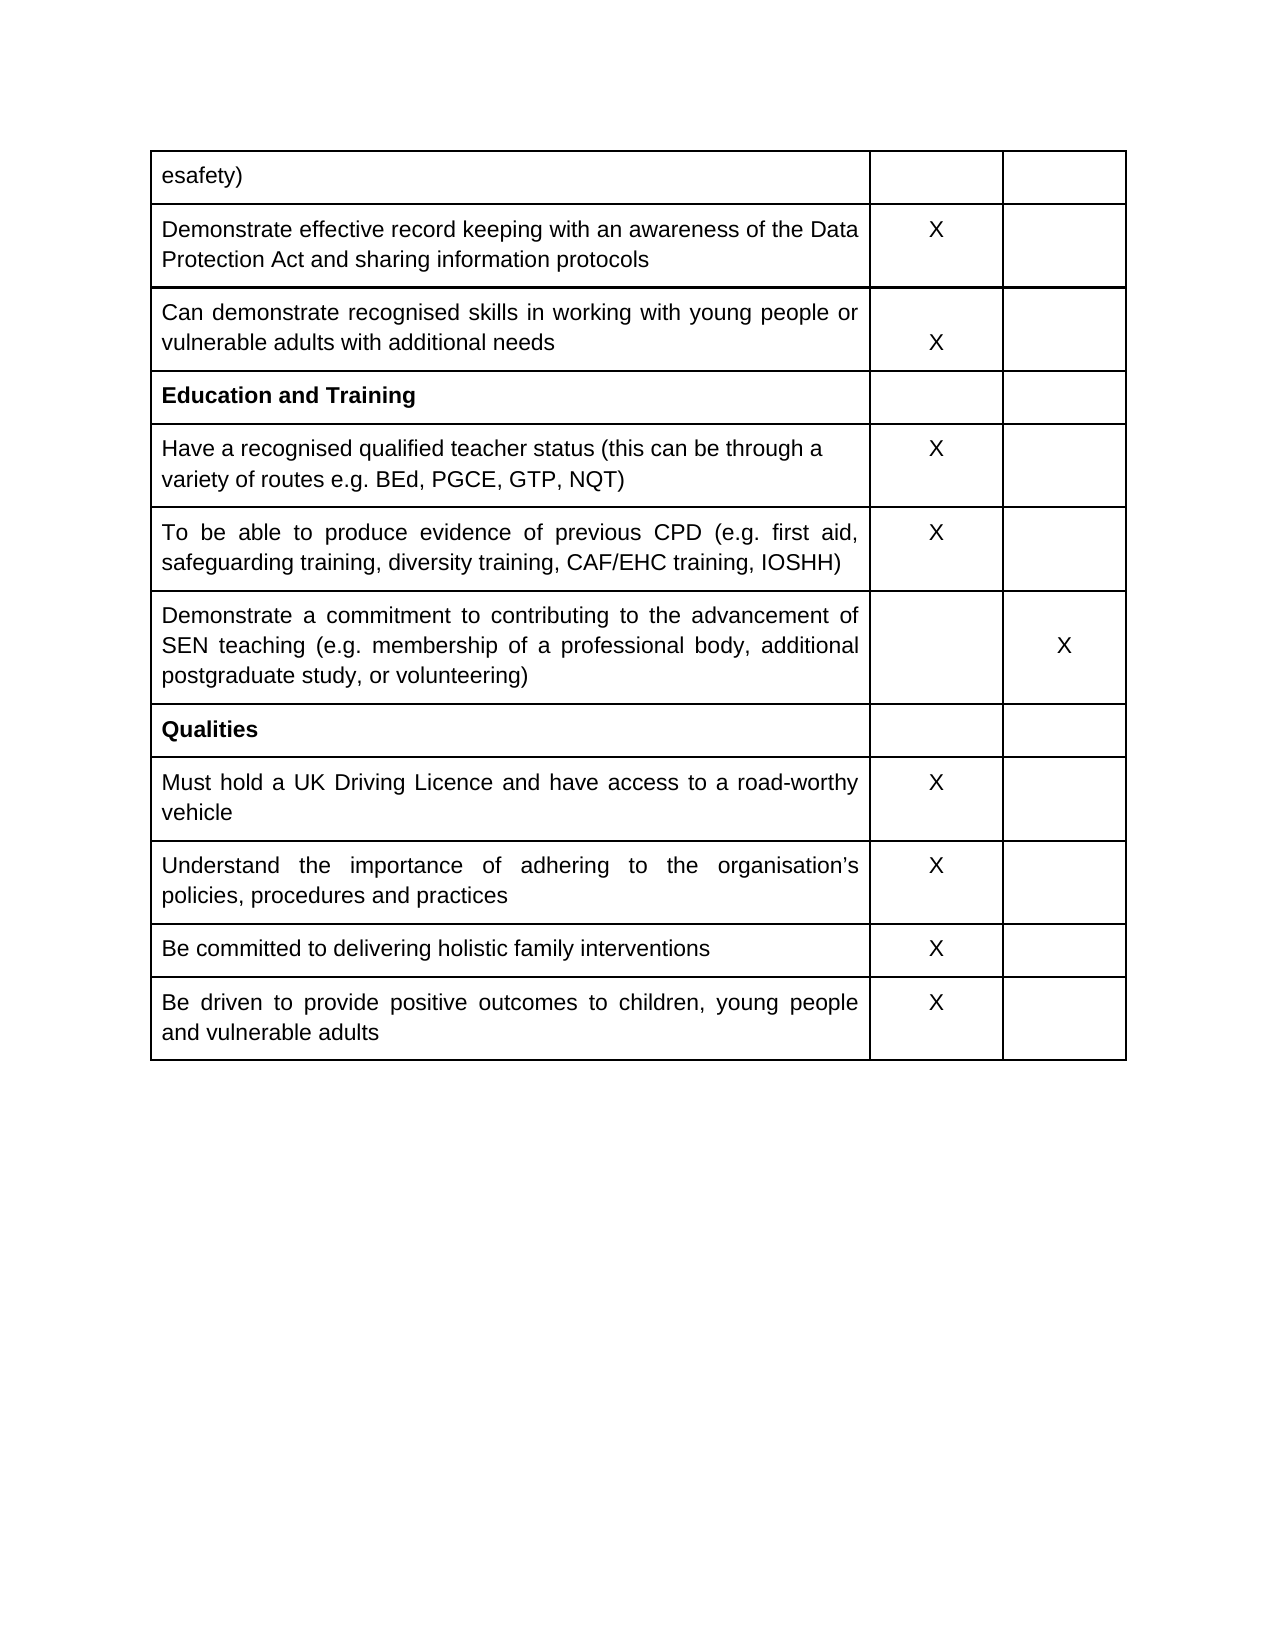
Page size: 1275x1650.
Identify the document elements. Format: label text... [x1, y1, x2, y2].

table_cell [1004, 289, 1125, 370]
table_cell X [871, 925, 1002, 976]
table_cell [1004, 372, 1125, 423]
table_cell Must hold a UK Driving Licence and have access to a road-worthy vehicle [152, 758, 869, 839]
table_cell Be committed to delivering holistic family interventions [152, 925, 869, 976]
table_cell X [1004, 592, 1125, 703]
table_cell Demonstrate a commitment to contributing to the advancement of SEN teaching (e.g. membership of a professional body, additional postgraduate study, or volunteering) [152, 592, 869, 703]
table_cell X [871, 842, 1002, 923]
table_cell [871, 705, 1002, 756]
table_cell [1004, 152, 1125, 203]
table_cell [1004, 205, 1125, 286]
table_cell [1004, 705, 1125, 756]
table_cell Can demonstrate recognised skills in working with young people or vulnerable adults with additional needs [152, 289, 869, 370]
table_cell [1004, 925, 1125, 976]
table_cell Understand the importance of adhering to the organisation’s policies, procedures and practices [152, 842, 869, 923]
table_cell To be able to produce evidence of previous CPD (e.g. first aid, safeguarding training, diversity training, CAF/EHC training, IOSHH) [152, 508, 869, 589]
table_cell [1004, 842, 1125, 923]
table_cell X [871, 758, 1002, 839]
table_cell Education and Training [152, 372, 869, 423]
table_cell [152, 152, 869, 203]
table_cell X [871, 152, 1002, 203]
table_cell X [871, 205, 1002, 286]
table_cell Demonstrate effective record keeping with an awareness of the Data Protection Act and sharing information protocols [152, 205, 869, 286]
table_cell [1004, 425, 1125, 506]
table_cell Be driven to provide positive outcomes to children, young people and vulnerable adults [152, 978, 869, 1059]
table_cell X [871, 978, 1002, 1059]
table_cell [871, 372, 1002, 423]
table_cell [1004, 508, 1125, 589]
table_cell Have a recognised qualified teacher status (this can be through a variety of routes e.g. BEd, PGCE, GTP, NQT) [152, 425, 869, 506]
table_cell [1004, 978, 1125, 1059]
table_cell Qualities [152, 705, 869, 756]
table_cell X [871, 289, 1002, 370]
table_cell [1004, 758, 1125, 839]
table_cell X [871, 508, 1002, 589]
table_cell [871, 592, 1002, 703]
table_cell X [871, 425, 1002, 506]
